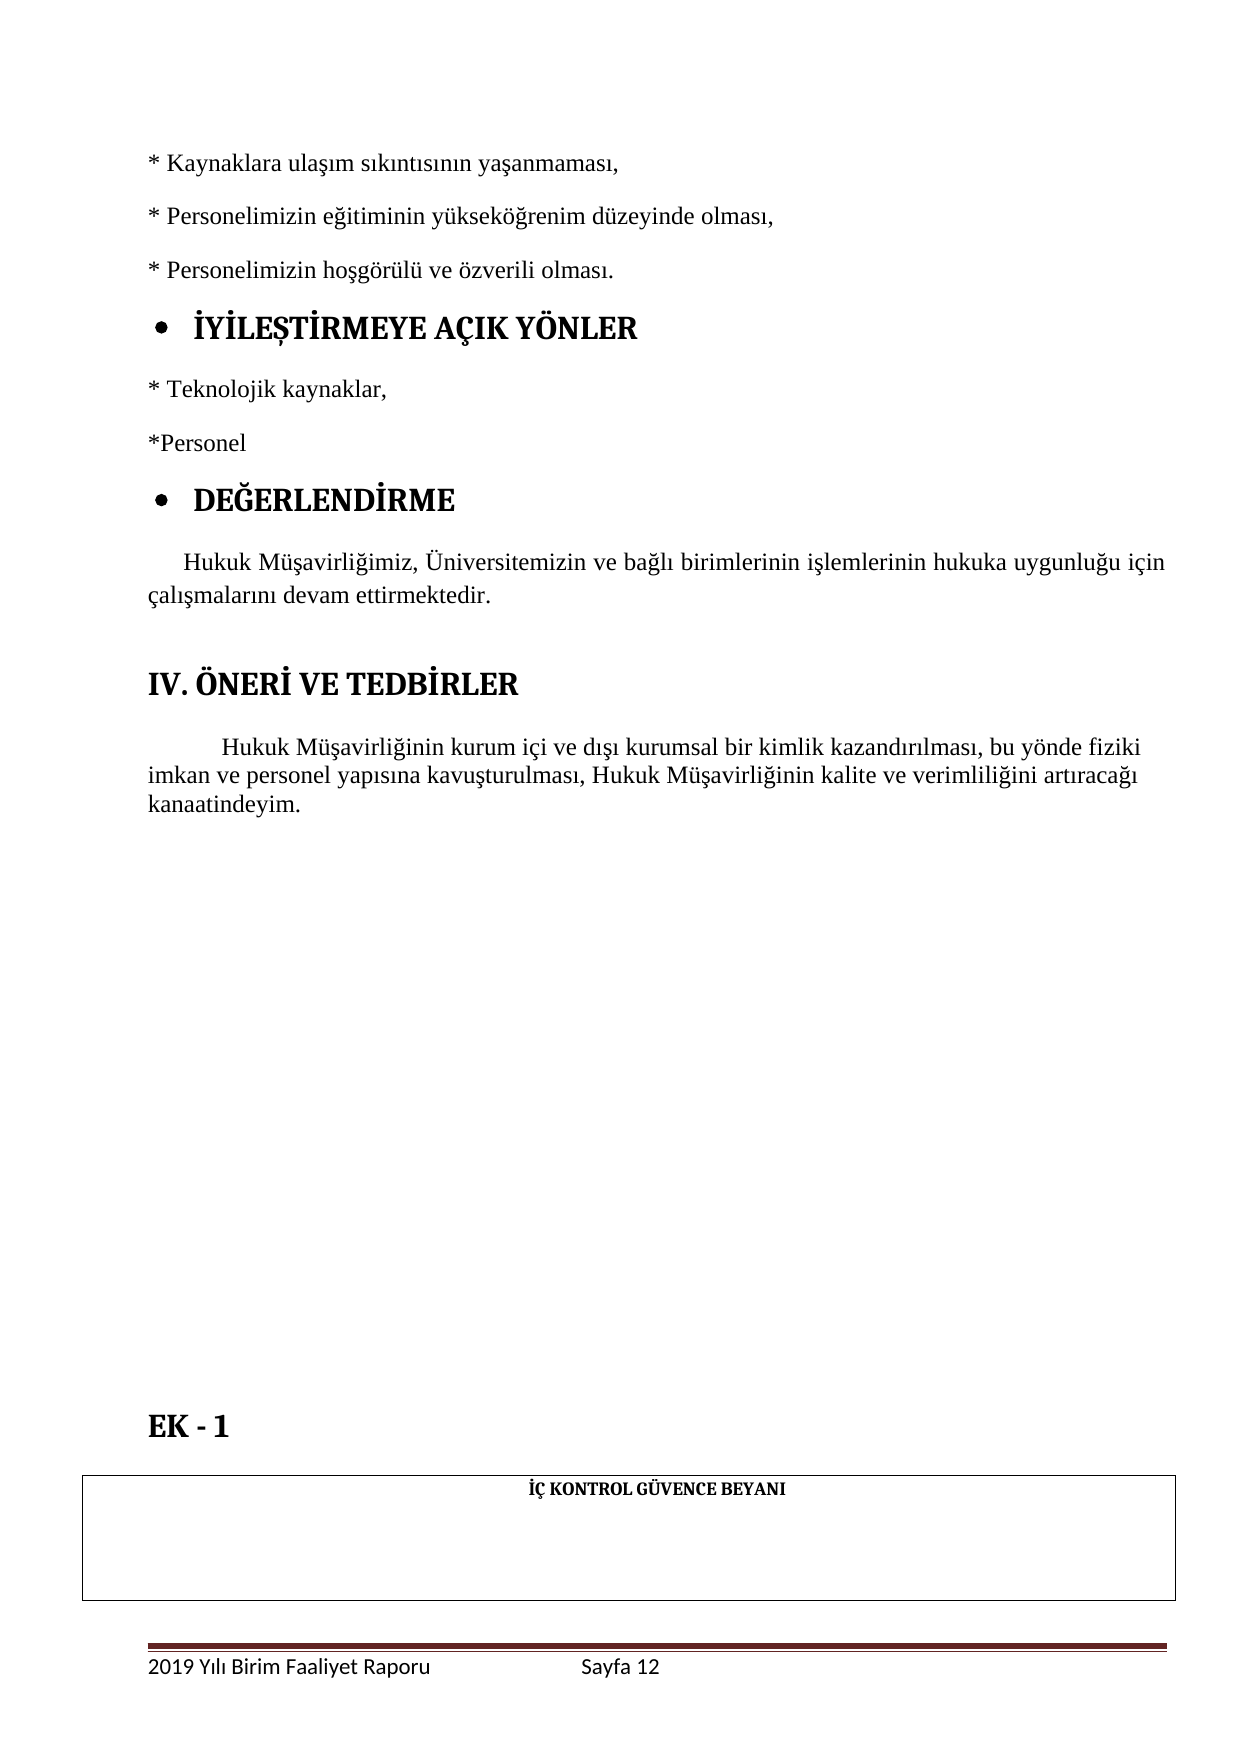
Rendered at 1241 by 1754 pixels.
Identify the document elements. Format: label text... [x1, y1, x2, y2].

subtitle Hukuk Müşavirliğimiz, Üniversitemizin ve bağlı birimlerinin işlemlerinin hukuka uygunluğu için çalışmalarını devam ettirmektedir. [148, 547, 1167, 608]
list İYİLEŞTİRMEYE AÇIK YÖNLER [156, 309, 1167, 347]
text * Teknolojik kaynaklar, [148, 374, 1167, 403]
text IV. ÖNERİ VE TEDBİRLER [148, 665, 1167, 704]
text İÇ KONTROL GÜVENCE BEYANI [83, 1476, 1175, 1499]
text *Personel [148, 428, 1167, 457]
list DEĞERLENDİRME [156, 482, 1167, 520]
text * Kaynaklara ulaşım sıkıntısının yaşanmaması, [148, 148, 1167, 176]
text EK - 1 [148, 1407, 1167, 1446]
text * Personelimizin hoşgörülü ve özverili olması. [148, 255, 1167, 284]
text * Personelimizin eğitiminin yükseköğrenim düzeyinde olması, [148, 201, 1167, 230]
text Hukuk Müşavirliğinin kurum içi ve dışı kurumsal bir kimlik kazandırılması, bu yönde fiziki imkan ve personel yapısına kavuşturulması, Hukuk Müşavirliğinin kalite ve verimliliğini artıracağı kanaatindeyim. [148, 732, 1167, 818]
